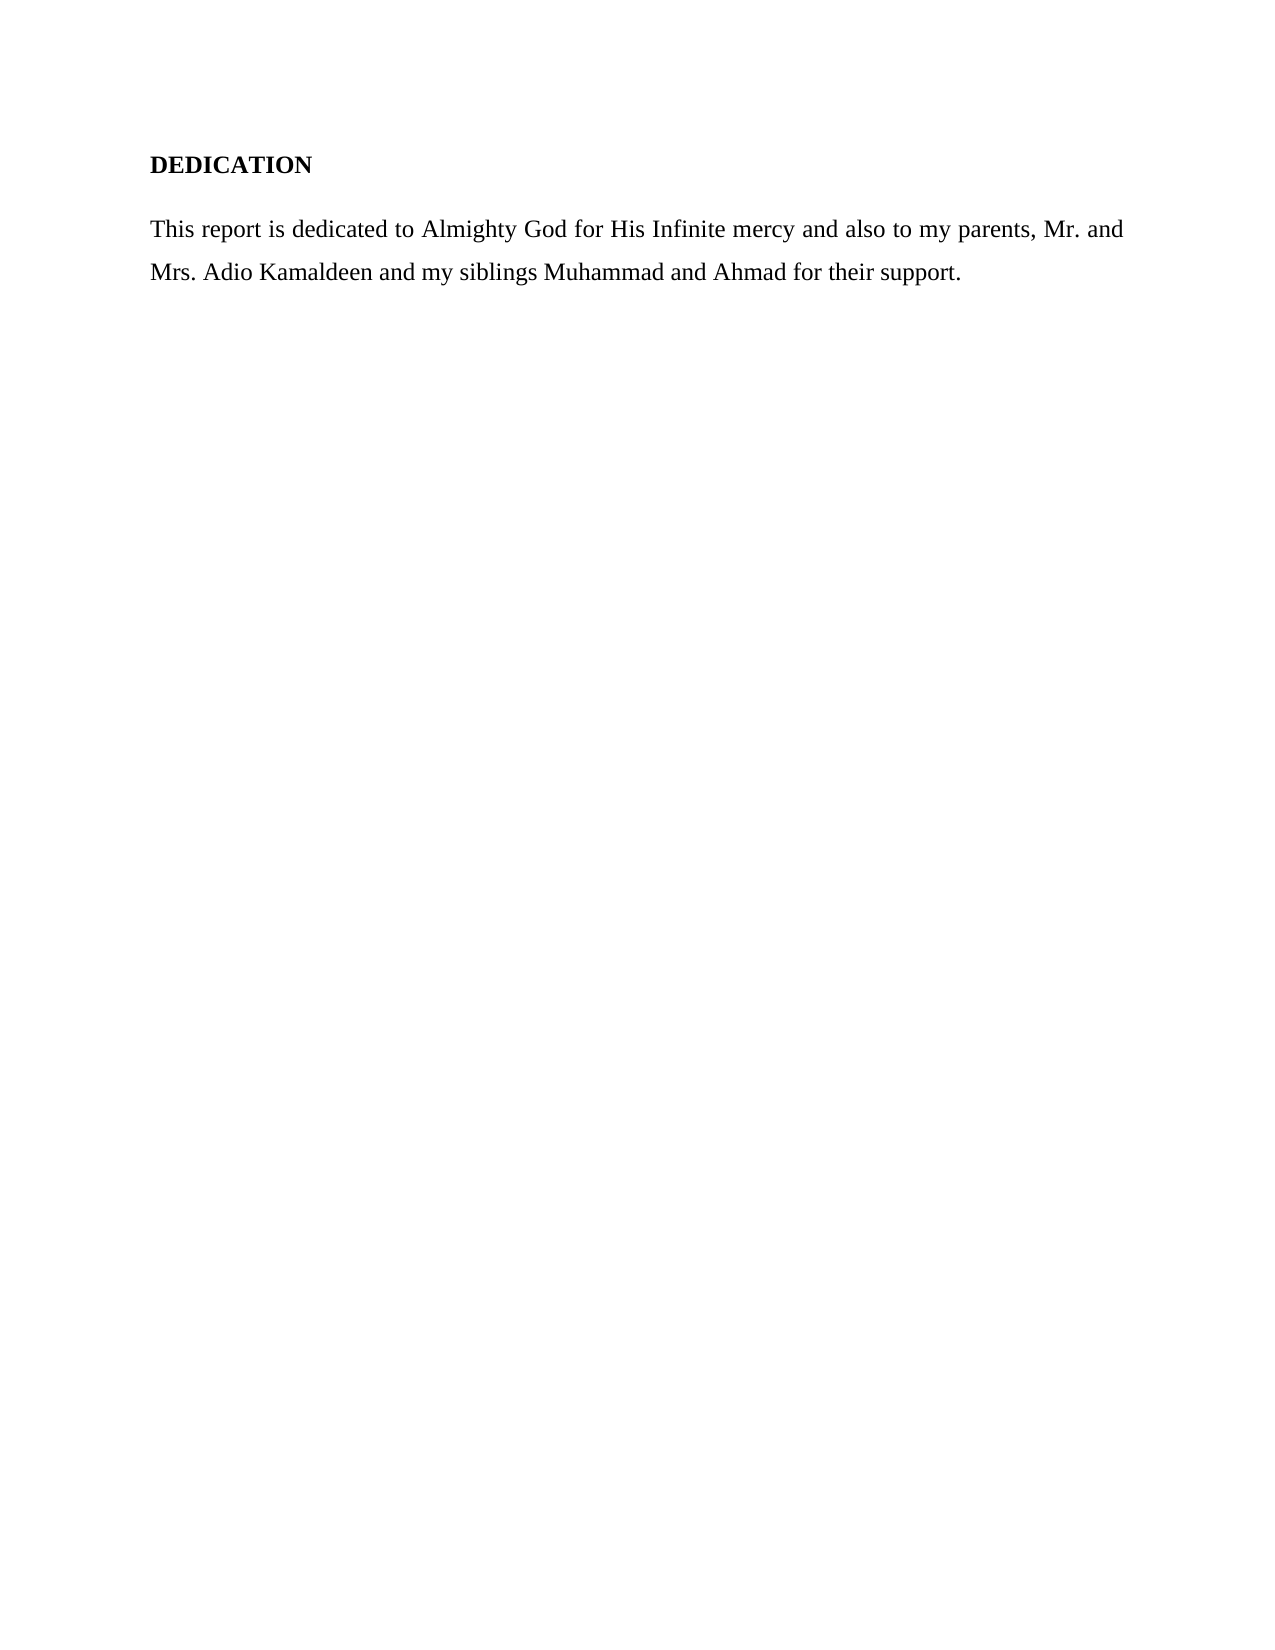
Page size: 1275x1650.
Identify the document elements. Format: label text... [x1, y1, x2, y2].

text This report is dedicated to Almighty God for His Infinite mercy and also to my parents, Mr. and Mrs. Adio Kamaldeen and my siblings Muhammad and Ahmad for their support. [150, 214, 1125, 286]
text DEDICATION [150, 150, 1125, 179]
